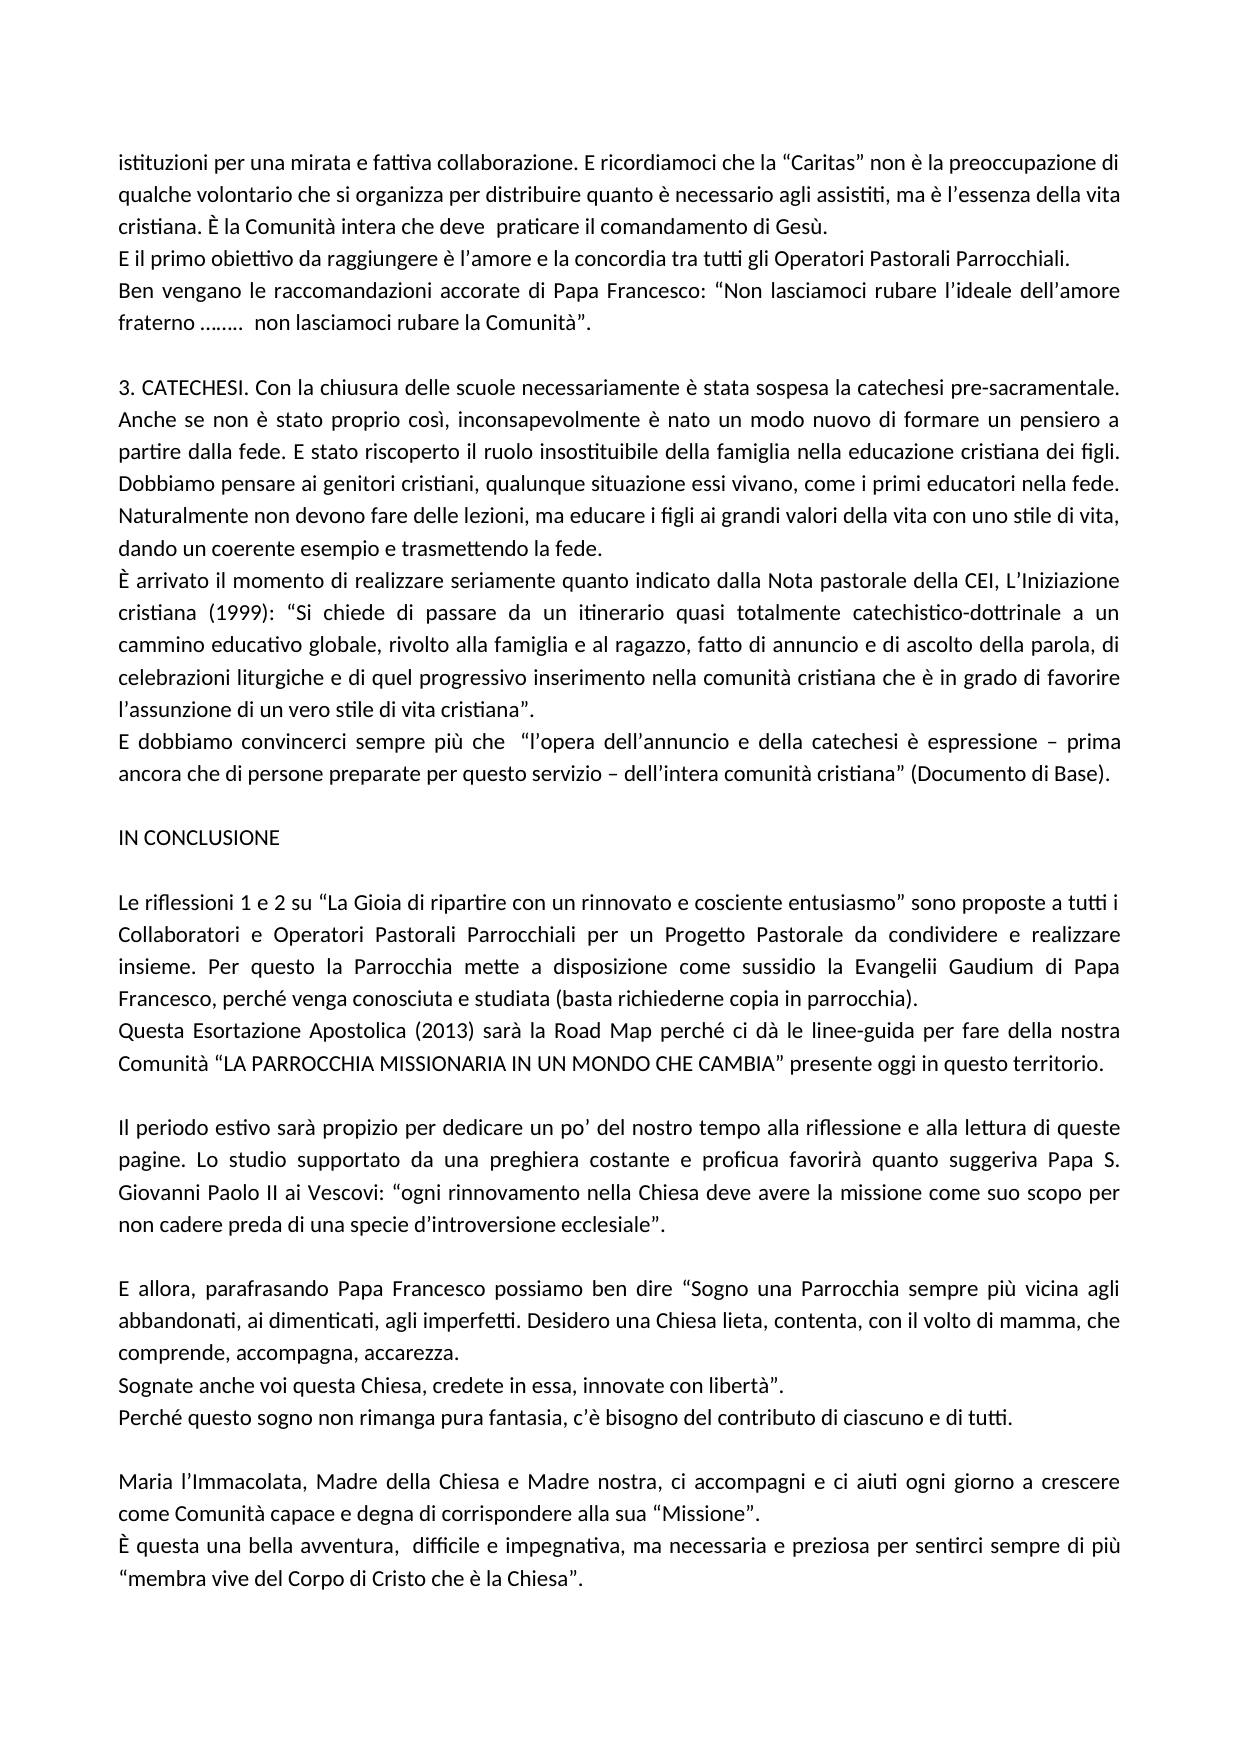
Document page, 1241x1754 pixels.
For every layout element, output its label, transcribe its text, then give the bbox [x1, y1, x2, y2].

text E il primo obiettivo da raggiungere è l’amore e la concordia tra tutti gli Operatori Pastorali Parrocchiali. [118, 244, 1122, 272]
text E dobbiamo convincerci sempre più che “l’opera dell’annuncio e della catechesi è espressione – prima ancora che di persone preparate per questo servizio – dell’intera comunità cristiana” (Documento di Base). [118, 727, 1122, 787]
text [118, 148, 1122, 240]
text IN CONCLUSIONE [118, 823, 1122, 852]
text Sognate anche voi questa Chiesa, credete in essa, innovate con libertà”. [118, 1371, 1122, 1399]
text Ben vengano le raccomandazioni accorate di Papa Francesco: “Non lasciamoci rubare l’ideale dell’amore fraterno …….. non lasciamoci rubare la Comunità”. [118, 276, 1122, 337]
text Questa Esortazione Apostolica (2013) sarà la Road Map perché ci dà le linee-guida per fare della nostra Comunità “LA PARROCCHIA MISSIONARIA IN UN MONDO CHE CAMBIA” presente oggi in questo territorio. [118, 1017, 1122, 1077]
text 3. CATECHESI. Con la chiusura delle scuole necessariamente è stata sospesa la catechesi pre-sacramentale. Anche se non è stato proprio così, inconsapevolmente è nato un modo nuovo di formare un pensiero a partire dalla fede. E stato riscoperto il ruolo insostituibile della famiglia nella educazione cristiana dei figli. Dobbiamo pensare ai genitori cristiani, qualunque situazione essi vivano, come i primi educatori nella fede. Naturalmente non devono fare delle lezioni, ma educare i figli ai grandi valori della vita con uno stile di vita, dando un coerente esempio e trasmettendo la fede. [118, 373, 1122, 562]
text Maria l’Immacolata, Madre della Chiesa e Madre nostra, ci accompagni e ci aiuti ogni giorno a crescere come Comunità capace e degna di corrispondere alla sua “Missione”. [118, 1467, 1122, 1527]
text Il periodo estivo sarà propizio per dedicare un po’ del nostro tempo alla riflessione e alla lettura di queste pagine. Lo studio supportato da una preghiera costante e proficua favorirà quanto suggeriva Papa S. Giovanni Paolo II ai Vescovi: “ogni rinnovamento nella Chiesa deve avere la missione come suo scopo per non cadere preda di una specie d’introversione ecclesiale”. [118, 1113, 1122, 1238]
text È questa una bella avventura, difficile e impegnativa, ma necessaria e preziosa per sentirci sempre di più “membra vive del Corpo di Cristo che è la Chiesa”. [118, 1532, 1122, 1592]
text E allora, parafrasando Papa Francesco possiamo ben dire “Sogno una Parrocchia sempre più vicina agli abbandonati, ai dimenticati, agli imperfetti. Desidero una Chiesa lieta, contenta, con il volto di mamma, che comprende, accompagna, accarezza. [118, 1274, 1122, 1367]
text È arrivato il momento di realizzare seriamente quanto indicato dalla Nota pastorale della CEI, L’Iniziazione cristiana (1999): “Si chiede di passare da un itinerario quasi totalmente catechistico-dottrinale a un cammino educativo globale, rivolto alla famiglia e al ragazzo, fatto di annuncio e di ascolto della parola, di celebrazioni liturgiche e di quel progressivo inserimento nella comunità cristiana che è in grado di favorire l’assunzione di un vero stile di vita cristiana”. [118, 566, 1122, 723]
text Perché questo sogno non rimanga pura fantasia, c’è bisogno del contributo di ciascuno e di tutti. [118, 1403, 1122, 1431]
text Le riflessioni 1 e 2 su “La Gioia di ripartire con un rinnovato e cosciente entusiasmo” sono proposte a tutti i Collaboratori e Operatori Pastorali Parrocchiali per un Progetto Pastorale da condividere e realizzare insieme. Per questo la Parrocchia mette a disposizione come sussidio la Evangelii Gaudium di Papa Francesco, perché venga conosciuta e studiata (basta richiederne copia in parrocchia). [118, 888, 1122, 1012]
